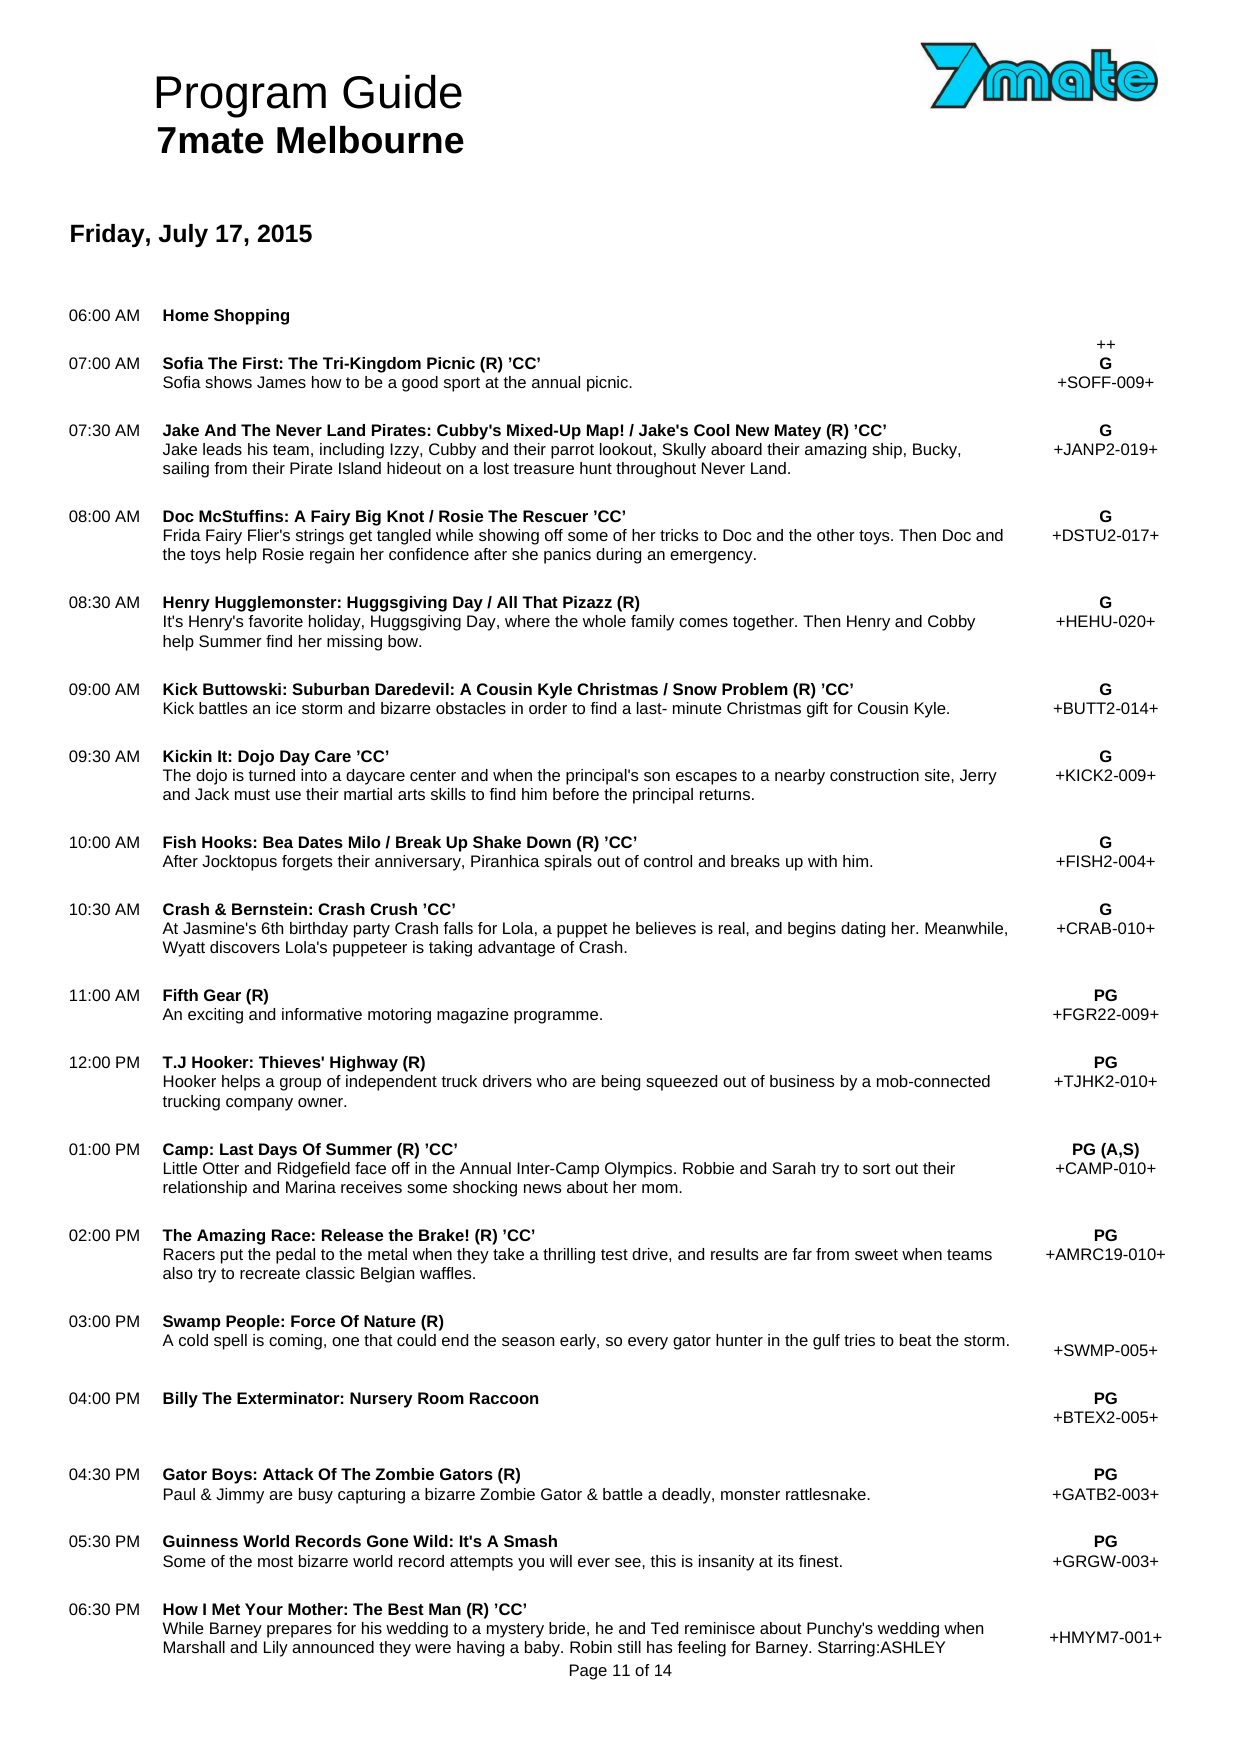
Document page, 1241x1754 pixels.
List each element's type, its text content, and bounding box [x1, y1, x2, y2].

table_header 09:00 AM [51, 679, 151, 718]
table_header 05:30 PM [51, 1532, 151, 1571]
table_header Kickin It: Dojo Day Care ’CC’ The dojo is turned into a daycare center and when the principal's son escapes to a nearby construction site, Jerry and Jack must use their martial arts skills to find him before the principal returns. [151, 746, 1022, 804]
table_header 03:00 PM [51, 1312, 151, 1360]
text Friday, July 17, 2015 [62, 219, 1178, 248]
table_header PG +BTEX2-005+ [1022, 1389, 1189, 1436]
table_header G +JANP2-019+ [1022, 421, 1189, 478]
table_header PG +GATB2-003+ [1022, 1465, 1189, 1503]
table_header Henry Hugglemonster: Huggsgiving Day / All That Pizazz (R) It's Henry's favorite holiday, Huggsgiving Day, where the whole family comes together. Then Henry and Cobby help Summer find her missing bow. [151, 593, 1022, 651]
table_header Gator Boys: Attack Of The Zombie Gators (R) Paul & Jimmy are busy capturing a bizarre Zombie Gator & battle a deadly, monster rattlesnake. [151, 1465, 1022, 1503]
table_header PG +FGR22-009+ [1022, 986, 1189, 1024]
table_header PG +AMRC19-010+ [1022, 1226, 1189, 1283]
table_header Kick Buttowski: Suburban Daredevil: A Cousin Kyle Christmas / Snow Problem (R) ’CC’ Kick battles an ice storm and bizarre obstacles in order to find a last- minute Christmas gift for Cousin Kyle. [151, 679, 1022, 718]
table_header PG (A,S) +CAMP-010+ [1022, 1139, 1189, 1197]
picture [920, 41, 1159, 109]
table_header +SWMP-005+ [1022, 1312, 1189, 1360]
table_header PG +GRGW-003+ [1022, 1532, 1189, 1571]
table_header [151, 1599, 1022, 1657]
table_header 08:00 AM [51, 507, 151, 564]
table_cell Sofia The First: The Tri-Kingdom Picnic (R) ’CC’ Sofia shows James how to be a good sport at the annual picnic. [151, 354, 1022, 392]
table_header 02:00 PM [51, 1226, 151, 1283]
table_header 07:30 AM [51, 421, 151, 478]
table_header Home Shopping [151, 306, 1022, 353]
table_header T.J Hooker: Thieves' Highway (R) Hooker helps a group of independent truck drivers who are being squeezed out of business by a mob-connected trucking company owner. [151, 1053, 1022, 1111]
table_header G +FISH2-004+ [1022, 833, 1189, 871]
table_header +HMYM7-001+ [1022, 1599, 1189, 1657]
table_header Guinness World Records Gone Wild: It's A Smash Some of the most bizarre world record attempts you will ever see, this is insanity at its finest. [151, 1532, 1022, 1571]
table_header 06:30 PM [51, 1599, 151, 1657]
table_header G +HEHU-020+ [1022, 593, 1189, 651]
table_header The Amazing Race: Release the Brake! (R) ’CC’ Racers put the pedal to the metal when they take a thrilling test drive, and results are far from sweet when teams also try to recreate classic Belgian waffles. [151, 1226, 1022, 1283]
table_header 06:00 AM [51, 306, 151, 353]
table_header 10:00 AM [51, 833, 151, 871]
table_header 09:30 AM [51, 746, 151, 804]
table_header 04:30 PM [51, 1465, 151, 1503]
table_header G +BUTT2-014+ [1022, 679, 1189, 718]
table_header Billy The Exterminator: Nursery Room Raccoon [151, 1389, 1022, 1436]
table_header Crash & Bernstein: Crash Crush ’CC’ At Jasmine's 6th birthday party Crash falls for Lola, a puppet he believes is real, and begins dating her. Meanwhile, Wyatt discovers Lola's puppeteer is taking advantage of Crash. [151, 900, 1022, 957]
table_header Jake And The Never Land Pirates: Cubby's Mixed-Up Map! / Jake's Cool New Matey (R) ’CC’ Jake leads his team, including Izzy, Cubby and their parrot lookout, Skully aboard their amazing ship, Bucky, sailing from their Pirate Island hideout on a lost treasure hunt throughout Never Land. [151, 421, 1022, 478]
table_header G +DSTU2-017+ [1022, 507, 1189, 564]
table_header 08:30 AM [51, 593, 151, 651]
table_header Fifth Gear (R) An exciting and informative motoring magazine programme. [151, 986, 1022, 1024]
table_header 12:00 PM [51, 1053, 151, 1111]
table_header Doc McStuffins: A Fairy Big Knot / Rosie The Rescuer ’CC’ Frida Fairy Flier's strings get tangled while showing off some of her tricks to Doc and the other toys. Then Doc and the toys help Rosie regain her confidence after she panics during an emergency. [151, 507, 1022, 564]
table_header Camp: Last Days Of Summer (R) ’CC’ Little Otter and Ridgefield face off in the Annual Inter-Camp Olympics. Robbie and Sarah try to sort out their relationship and Marina receives some shocking news about her mom. [151, 1139, 1022, 1197]
table_header PG +TJHK2-010+ [1022, 1053, 1189, 1111]
table_header 04:00 PM [51, 1389, 151, 1436]
table_header G +KICK2-009+ [1022, 746, 1189, 804]
table_cell G +SOFF-009+ [1022, 354, 1189, 392]
table_header 01:00 PM [51, 1139, 151, 1197]
table_header Swamp People: Force Of Nature (R) A cold spell is coming, one that could end the season early, so every gator hunter in the gulf tries to beat the storm. [151, 1312, 1022, 1360]
table_header 11:00 AM [51, 986, 151, 1024]
table_header ++ [1022, 306, 1189, 353]
table_header Fish Hooks: Bea Dates Milo / Break Up Shake Down (R) ’CC’ After Jocktopus forgets their anniversary, Piranhica spirals out of control and breaks up with him. [151, 833, 1022, 871]
table_header 10:30 AM [51, 900, 151, 957]
table_header G +CRAB-010+ [1022, 900, 1189, 957]
table_cell 07:00 AM [51, 354, 151, 392]
